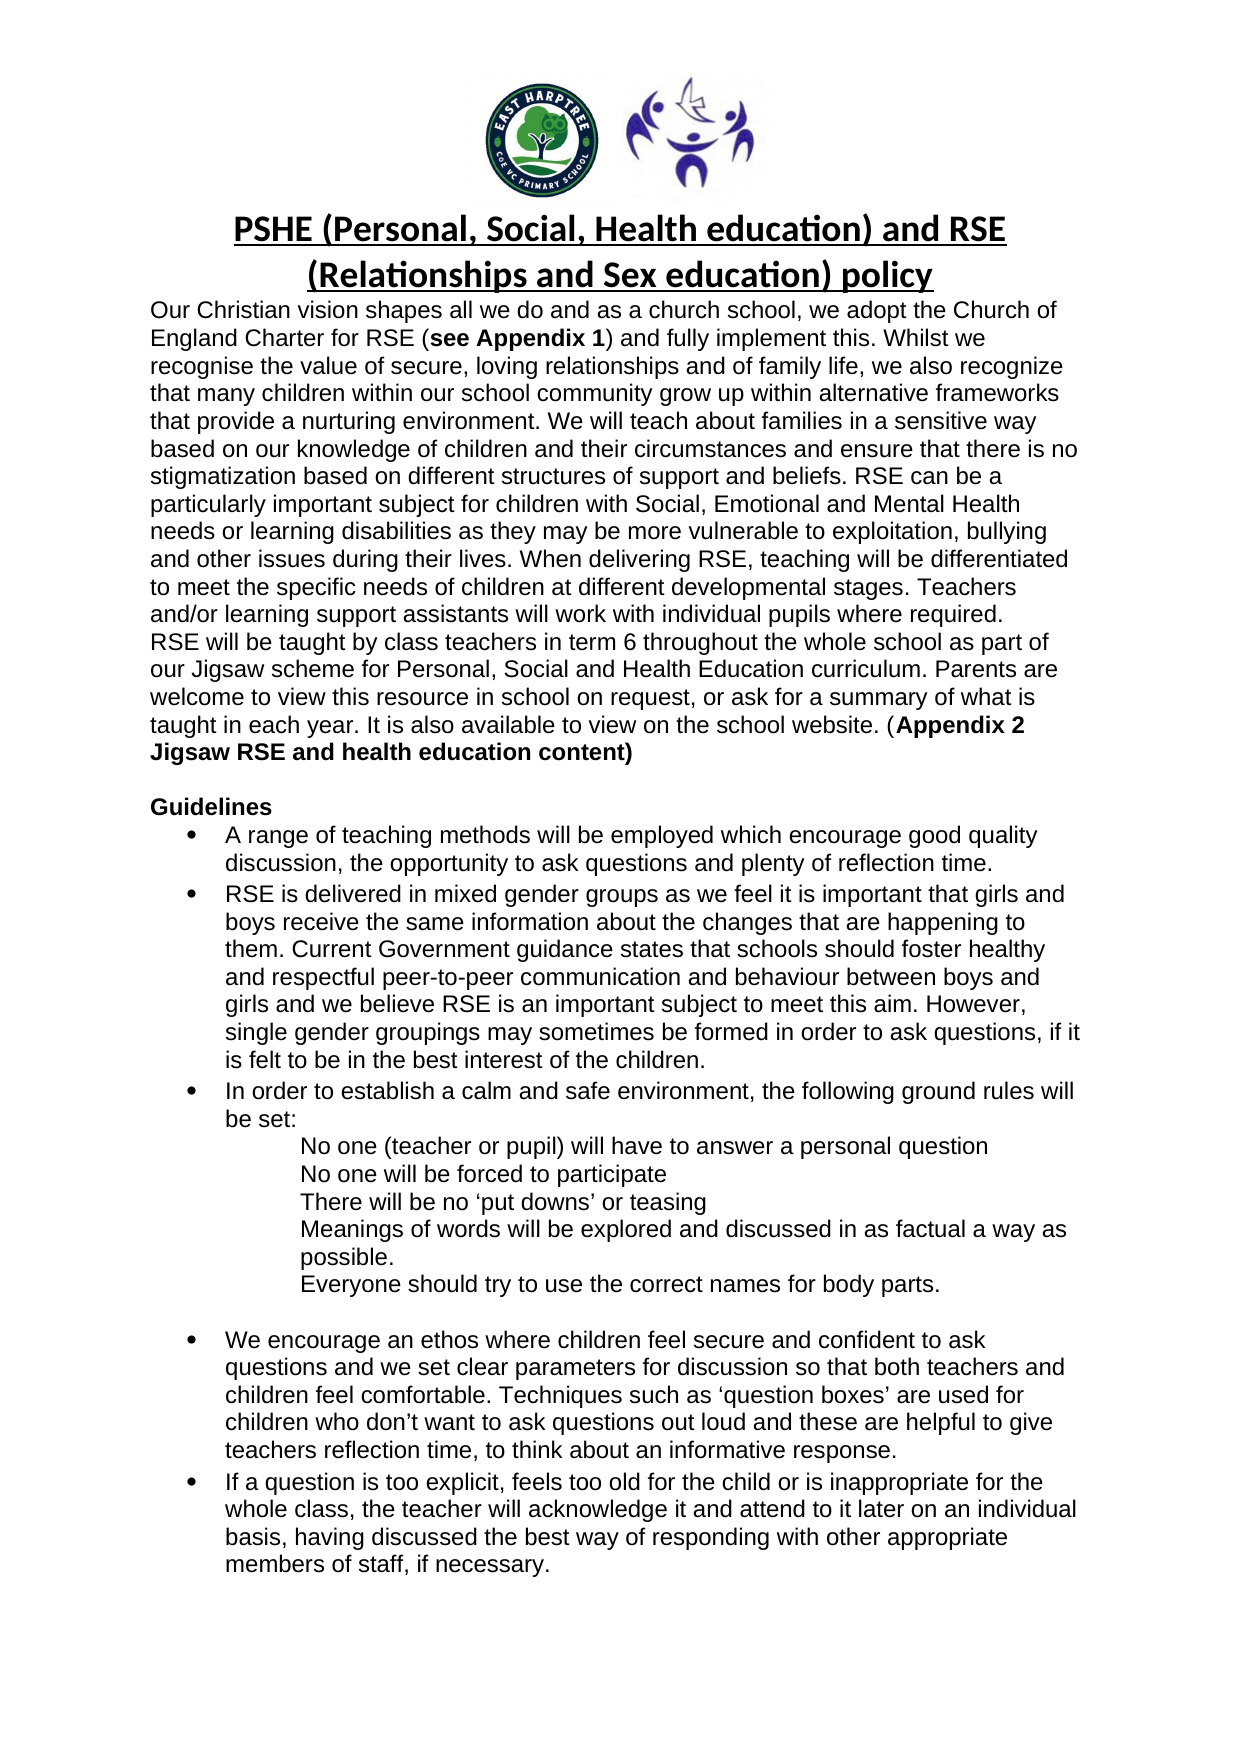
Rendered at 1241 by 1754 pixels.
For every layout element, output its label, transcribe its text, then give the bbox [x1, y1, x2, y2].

text No one (teacher or pupil) will have to answer a personal question [225, 1132, 1090, 1160]
list We encourage an ethos where children feel secure and confident to ask questions and we set clear parameters for discussion so that both teachers and children feel comfortable. Techniques such as ‘question boxes’ are used for children who don’t want to ask questions out loud and these are helpful to give teachers reflection time, to think about an informative response. [187, 1326, 1090, 1463]
list If a question is too explicit, feels too old for the child or is inappropriate for the whole class, the teacher will acknowledge it and attend to it later on an individual basis, having discussed the best way of responding with other appropriate members of staff, if necessary. [187, 1467, 1090, 1578]
picture [468, 73, 772, 205]
text Our Christian vision shapes all we do and as a church school, we adopt the Church of England Charter for RSE (see Appendix 1) and fully implement this. Whilst we recognise the value of secure, loving relationships and of family life, we also recognize that many children within our school community grow up within alternative frameworks that provide a nurturing environment. We will teach about families in a sensitive way based on our knowledge of children and their circumstances and ensure that there is no stigmatization based on different structures of support and beliefs. RSE can be a particularly important subject for children with Social, Emotional and Mental Health needs or learning disabilities as they may be more vulnerable to exploitation, bullying and other issues during their lives. When delivering RSE, teaching will be differentiated to meet the specific needs of children at different developmental stages. Teachers and/or learning support assistants will work with individual pupils where required. [150, 296, 1090, 628]
text Meanings of words will be explored and discussed in as factual a way as possible. [300, 1215, 1090, 1270]
list RSE is delivered in mixed gender groups as we feel it is important that girls and boys receive the same information about the changes that are happening to them. Current Government guidance states that schools should foster healthy and respectful peer-to-peer communication and behaviour between boys and girls and we believe RSE is an important subject to meet this aim. However, single gender groupings may sometimes be formed in order to ask questions, if it is felt to be in the best interest of the children. [187, 880, 1090, 1073]
list In order to establish a calm and safe environment, the following ground rules will be set: [187, 1077, 1090, 1132]
text RSE will be taught by class teachers in term 6 throughout the whole school as part of our Jigsaw scheme for Personal, Social and Health Education curriculum. Parents are welcome to view this resource in school on request, or ask for a summary of what is taught in each year. It is also available to view on the school website. (Appendix 2 Jigsaw RSE and health education content) [150, 628, 1090, 766]
text Guidelines [150, 793, 1090, 821]
text Everyone should try to use the correct names for body parts. [225, 1270, 1090, 1298]
text No one will be forced to participate [300, 1160, 1090, 1187]
text There will be no ‘put downs’ or teasing [225, 1187, 1090, 1215]
list A range of teaching methods will be employed which encourage good quality discussion, the opportunity to ask questions and plenty of reflection time. [187, 821, 1090, 876]
